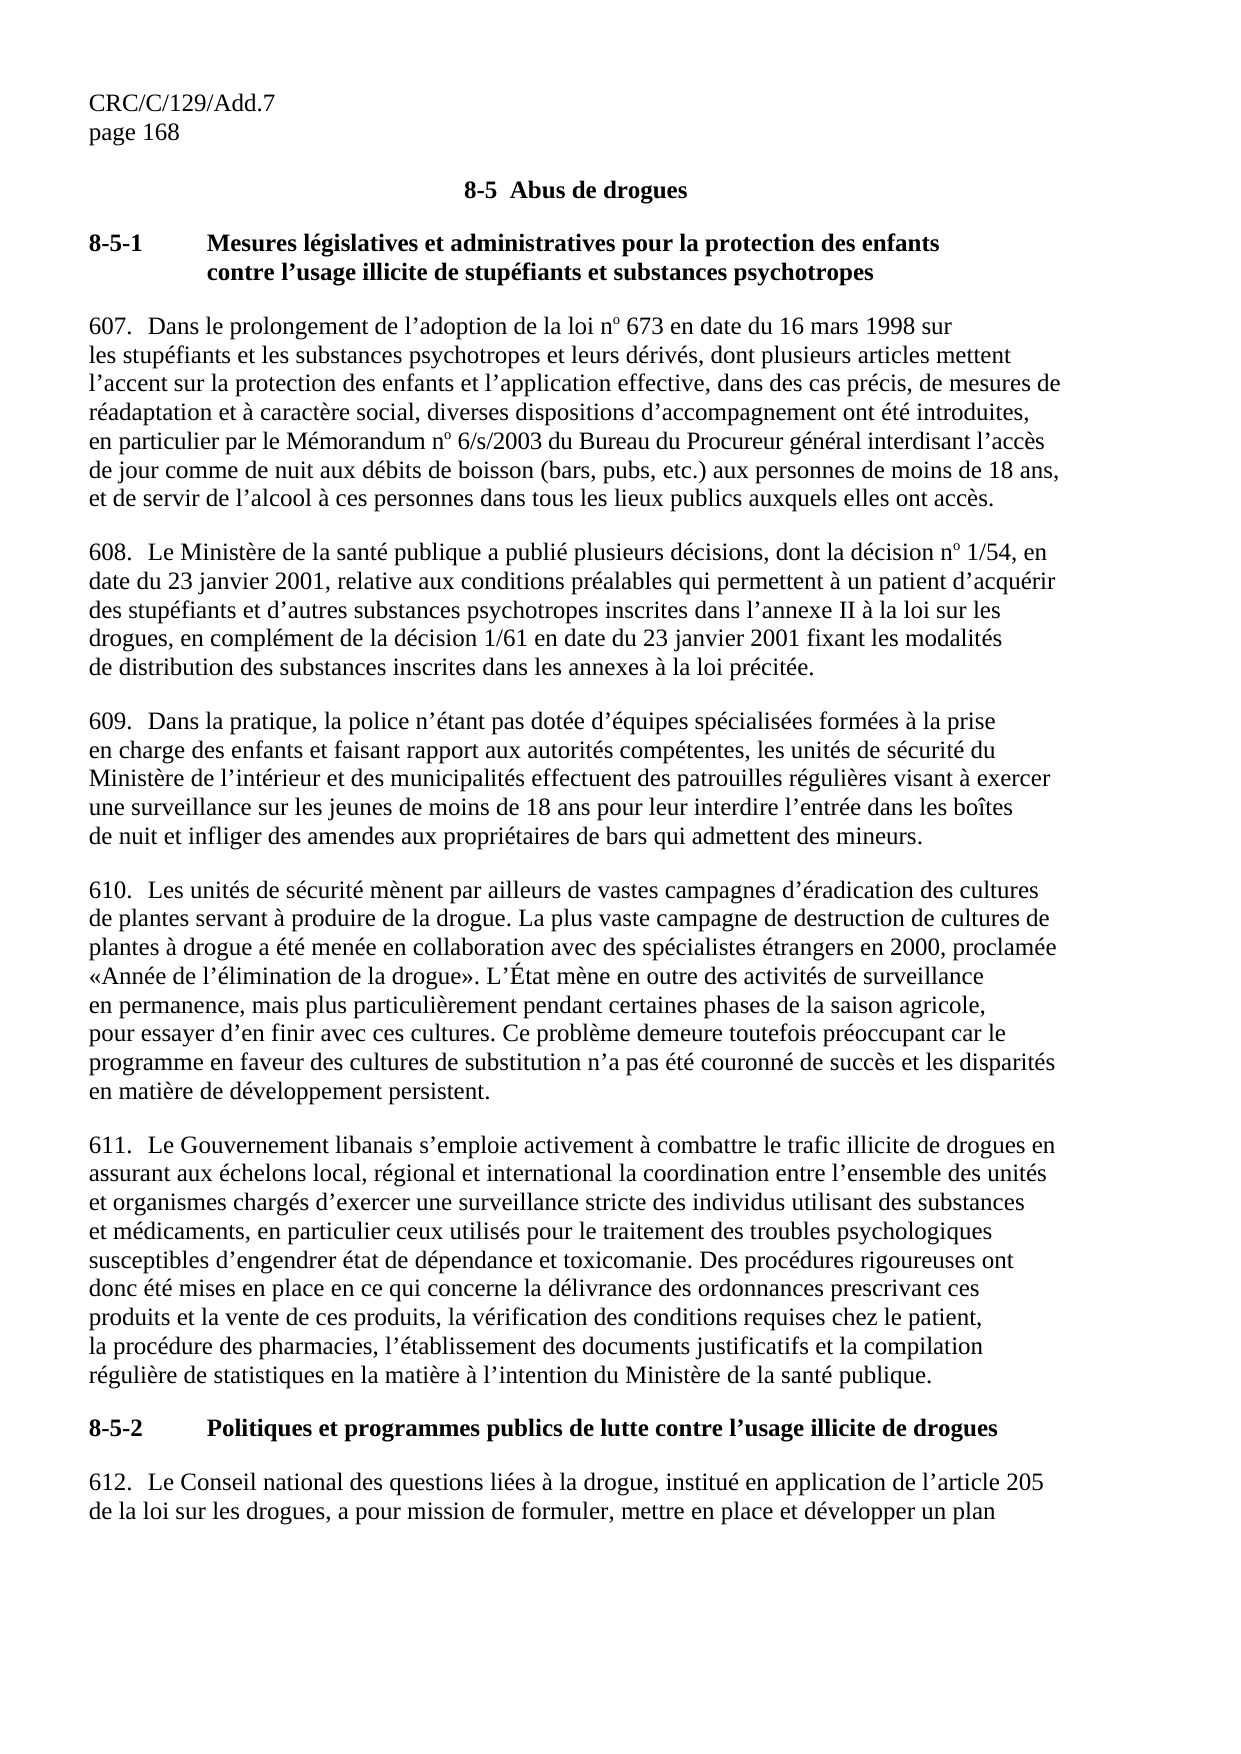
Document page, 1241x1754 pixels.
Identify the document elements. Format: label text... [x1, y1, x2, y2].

text 8-5-1 Mesures législatives et administratives pour la protection des enfants contre l’usage illicite de stupéfiants et substances psychotropes [88, 228, 1063, 286]
text 611. Le Gouvernement libanais s’emploie activement à combattre le trafic illicite de drogues en assurant aux échelons local, régional et international la coordination entre l’ensemble des unités et organismes chargés d’exercer une surveillance stricte des individus utilisant des substances et médicaments, en particulier ceux utilisés pour le traitement des troubles psychologiques susceptibles d’engendrer état de dépendance et toxicomanie. Des procédures rigoureuses ont donc été mises en place en ce qui concerne la délivrance des ordonnances prescrivant ces produits et la vente de ces produits, la vérification des conditions requises chez le patient, la procédure des pharmacies, l’établissement des documents justificatifs et la compilation régulière de statistiques en la matière à l’intention du Ministère de la santé publique. [88, 1130, 1063, 1388]
text 608. Le Ministère de la santé publique a publié plusieurs décisions, dont la décision no 1/54, en date du 23 janvier 2001, relative aux conditions préalables qui permettent à un patient d’acquérir des stupéfiants et d’autres substances psychotropes inscrites dans l’annexe II à la loi sur les drogues, en complément de la décision 1/61 en date du 23 janvier 2001 fixant les modalités de distribution des substances inscrites dans les annexes à la loi précitée. [88, 537, 1063, 681]
text 607. Dans le prolongement de l’adoption de la loi no 673 en date du 16 mars 1998 sur les stupéfiants et les substances psychotropes et leurs dérivés, dont plusieurs articles mettent l’accent sur la protection des enfants et l’application effective, dans des cas précis, de mesures de réadaptation et à caractère social, diverses dispositions d’accompagnement ont été introduites, en particulier par le Mémorandum no 6/s/2003 du Bureau du Procureur général interdisant l’accès de jour comme de nuit aux débits de boisson (bars, pubs, etc.) aux personnes de moins de 18 ans, et de servir de l’alcool à ces personnes dans tous les lieux publics auxquels elles ont accès. [88, 311, 1063, 512]
text 610. Les unités de sécurité mènent par ailleurs de vastes campagnes d’éradication des cultures de plantes servant à produire de la drogue. La plus vaste campagne de destruction de cultures de plantes à drogue a été menée en collaboration avec des spécialistes étrangers en 2000, proclamée «Année de l’élimination de la drogue». L’État mène en outre des activités de surveillance en permanence, mais plus particulièrement pendant certaines phases de la saison agricole, pour essayer d’en finir avec ces cultures. Ce problème demeure toutefois préoccupant car le programme en faveur des cultures de substitution n’a pas été couronné de succès et les disparités en matière de développement persistent. [88, 875, 1063, 1105]
text 8-5-2 Politiques et programmes publics de lutte contre l’usage illicite de drogues [88, 1413, 1063, 1442]
text 8-5 Abus de drogues [88, 175, 1063, 203]
text 609. Dans la pratique, la police n’étant pas dotée d’équipes spécialisées formées à la prise en charge des enfants et faisant rapport aux autorités compétentes, les unités de sécurité du Ministère de l’intérieur et des municipalités effectuent des patrouilles régulières visant à exercer une surveillance sur les jeunes de moins de 18 ans pour leur interdire l’entrée dans les boîtes de nuit et infliger des amendes aux propriétaires de bars qui admettent des mineurs. [88, 706, 1063, 850]
